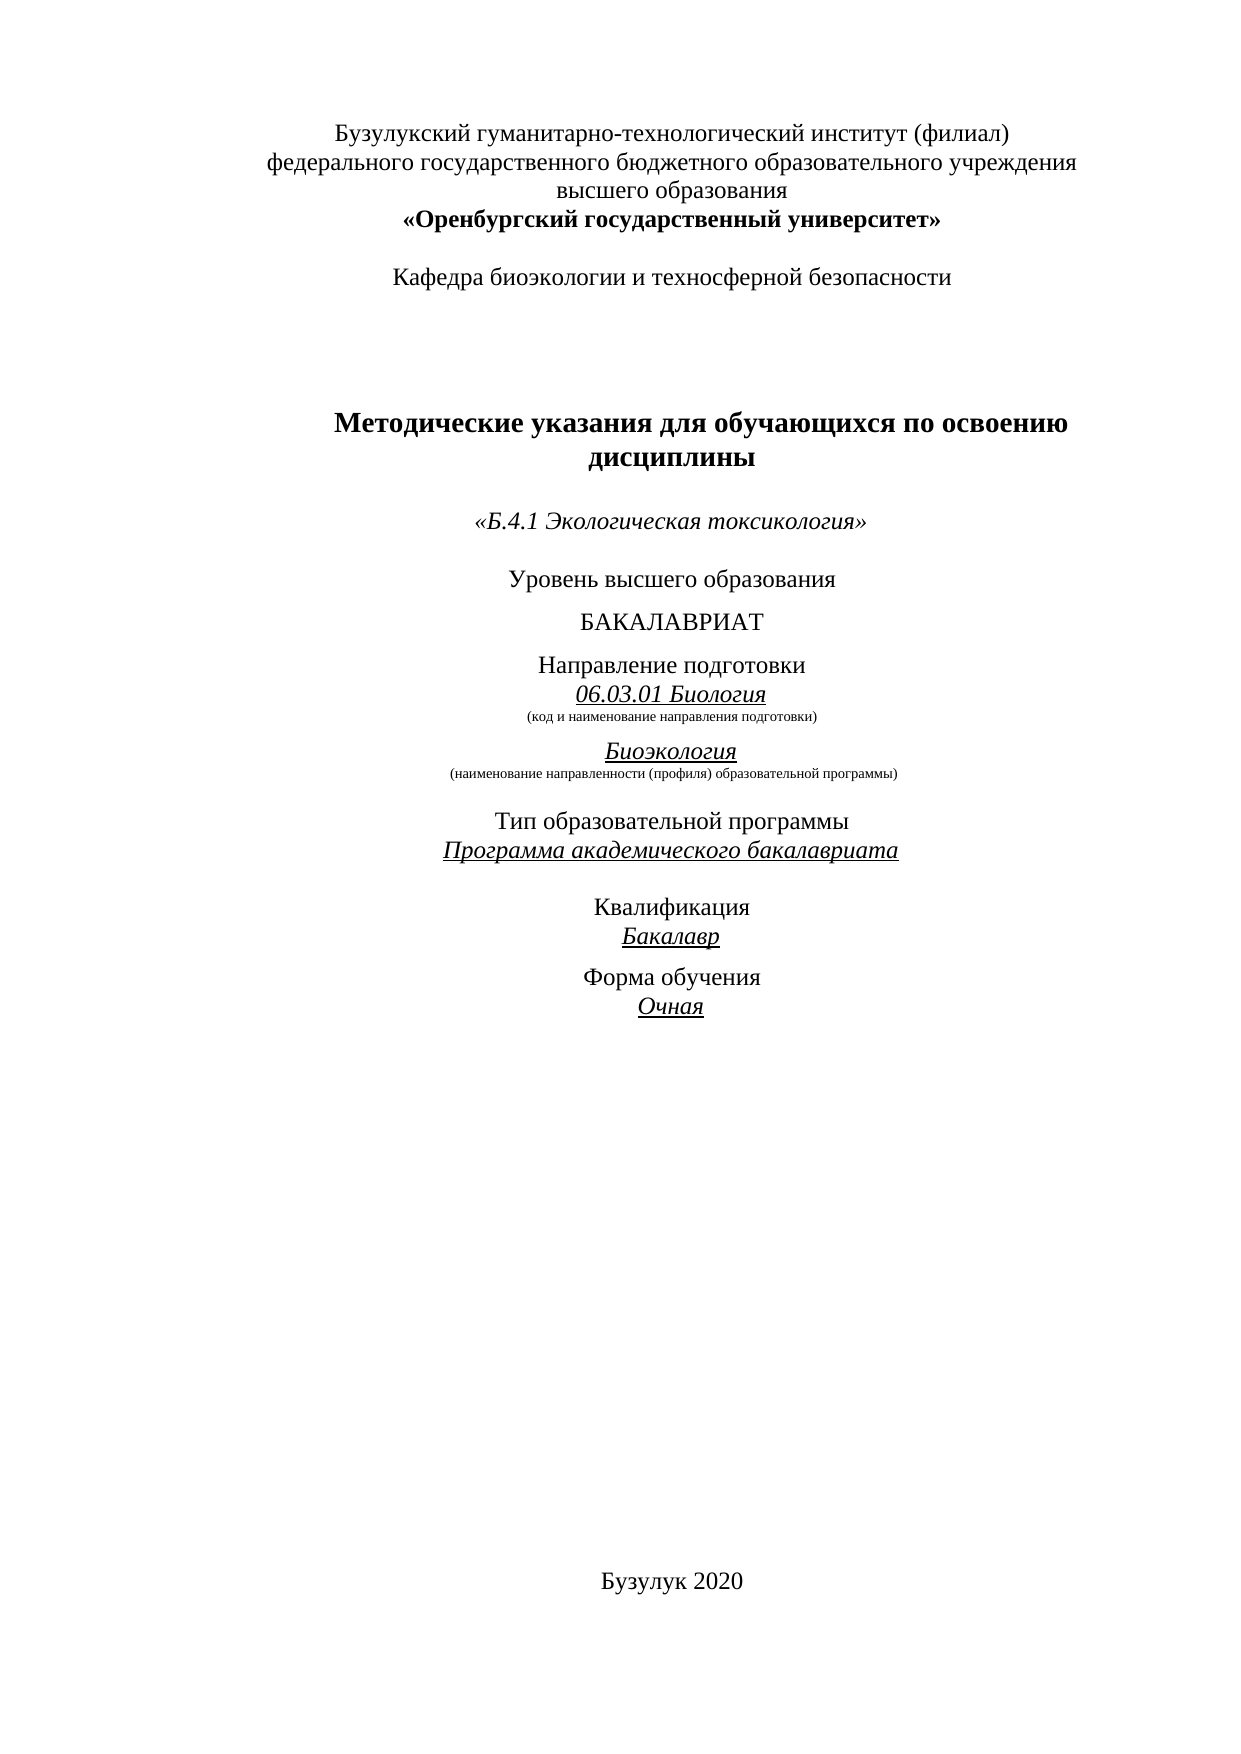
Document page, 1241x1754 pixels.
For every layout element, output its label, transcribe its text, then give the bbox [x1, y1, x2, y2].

text Бакалавр [192, 921, 1152, 950]
text Биоэкология [192, 736, 1152, 765]
text Тип образовательной программы [192, 806, 1152, 835]
text Программа академического бакалавриата [192, 835, 1152, 864]
text Форма обучения [192, 962, 1152, 991]
text Бузулук 2020 [192, 1566, 1152, 1595]
text Квалификация [192, 892, 1152, 921]
text Направление подготовки [192, 650, 1152, 679]
text «Б.4.1 Экологическая токсикология» [192, 506, 1152, 535]
text Бузулукский гуманитарно-технологический институт (филиал) [192, 118, 1152, 147]
text Уровень высшего образования [192, 564, 1152, 592]
text Кафедра биоэкологии и техносферной безопасности [192, 262, 1152, 291]
text БАКАЛАВРИАТ [192, 607, 1152, 636]
text Очная [192, 991, 1152, 1020]
text федерального государственного бюджетного образовательного учреждения [192, 147, 1152, 176]
text (код и наименование направления подготовки) [192, 707, 1152, 736]
text «Оренбургский государственный университет» [192, 204, 1152, 233]
text (наименование направленности (профиля) образовательной программы) [192, 765, 1152, 794]
text 06.03.01 Биология [192, 679, 1152, 707]
text высшего образования [192, 176, 1152, 204]
text Методические указания для обучающихся по освоению дисциплины [192, 406, 1152, 473]
